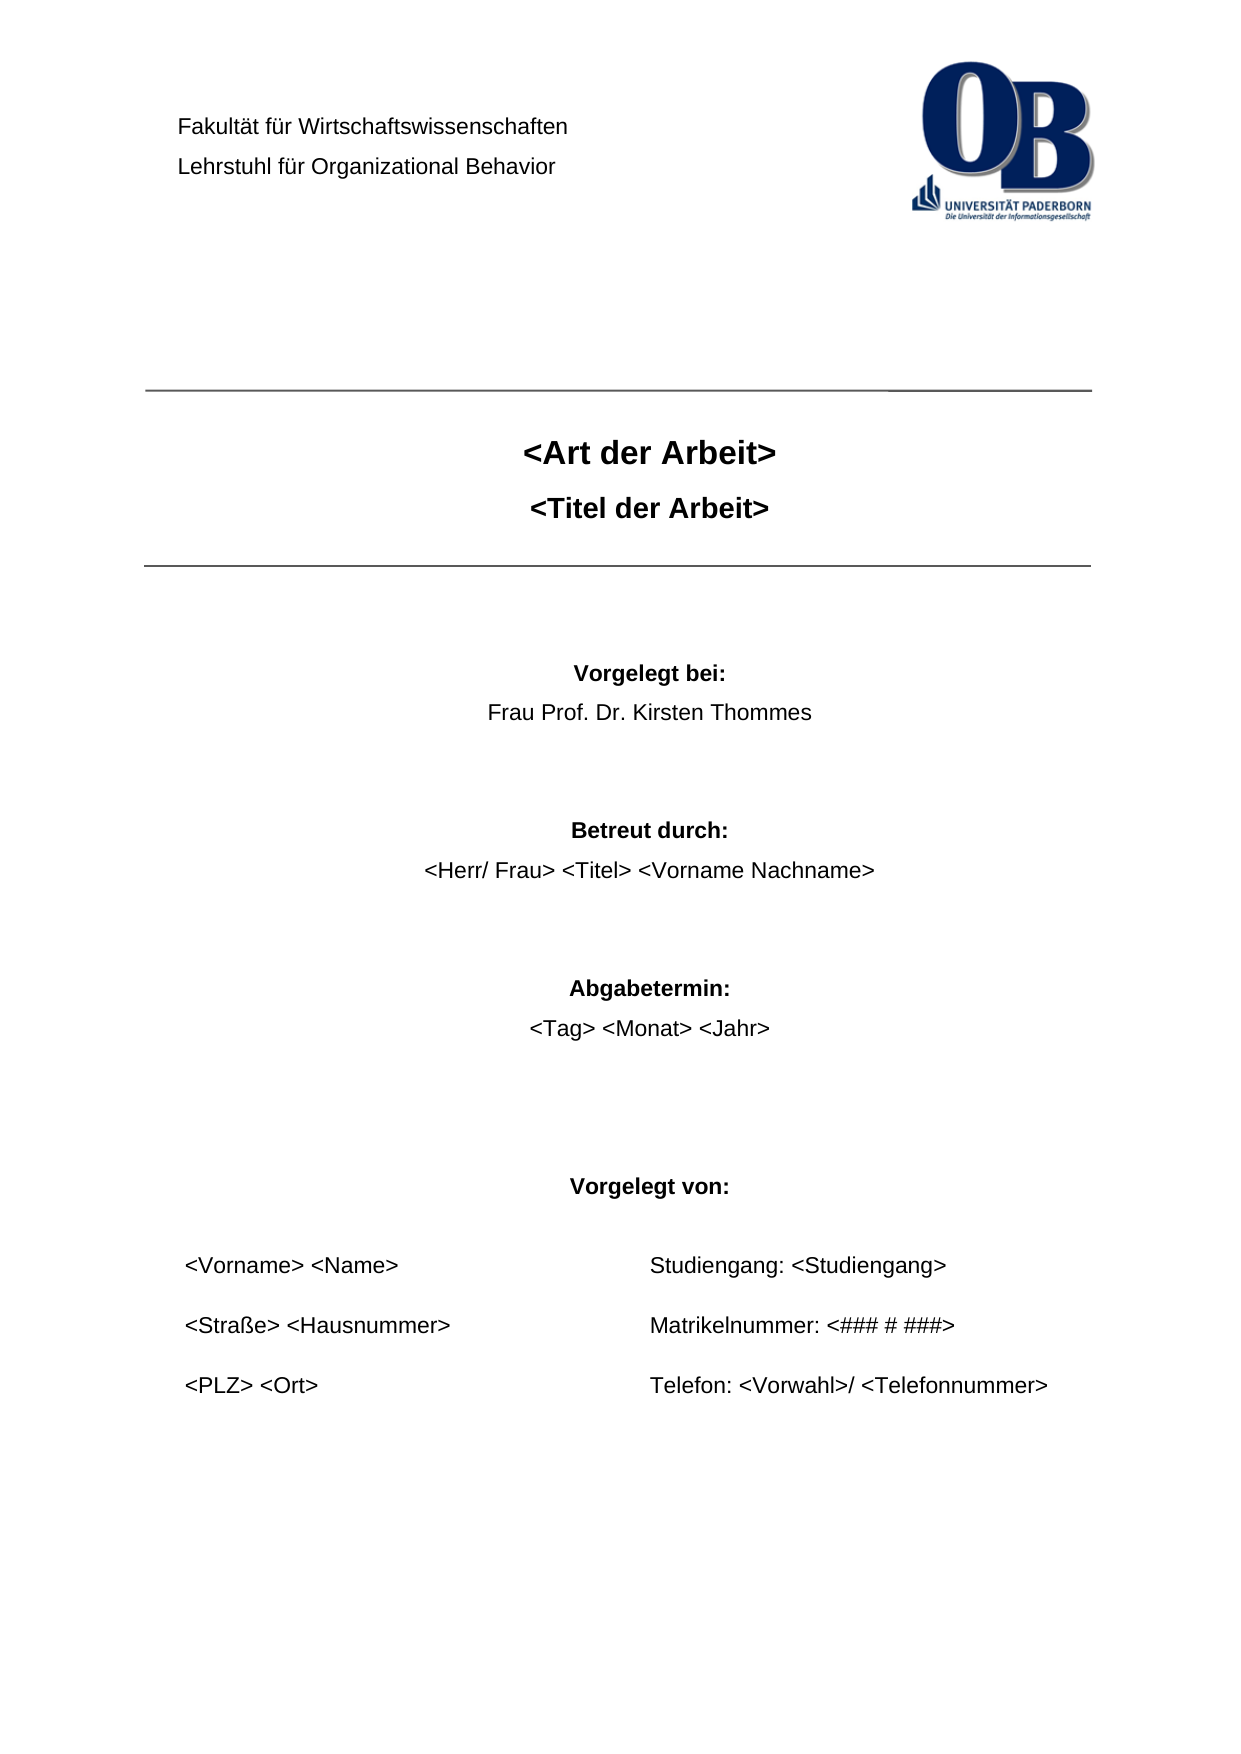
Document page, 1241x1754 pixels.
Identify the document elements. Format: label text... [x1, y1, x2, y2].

table_cell Matrikelnummer: <### # ###> [642, 1312, 1070, 1372]
table_cell <Straße> <Hausnummer> [177, 1312, 642, 1372]
text Frau Prof. Dr. Kirsten Thommes [177, 699, 1122, 725]
table_header Studiengang: <Studiengang> [642, 1252, 1070, 1312]
table_cell <PLZ> <Ort> [177, 1373, 642, 1403]
text Vorgelegt von: [177, 1173, 1122, 1199]
text <Tag> <Monat> <Jahr> [177, 1015, 1122, 1041]
text Betreut durch: <Herr/ Frau> <Titel> <Vorname Nachname> [177, 817, 1122, 923]
text <Titel der Arbeit> [177, 491, 1122, 524]
table_header <Vorname> <Name> [177, 1252, 642, 1312]
text Abgabetermin: [177, 975, 1122, 1002]
table_cell Telefon: <Vorwahl>/ <Telefonnummer> [642, 1373, 1070, 1403]
text <Art der Arbeit> [177, 433, 1122, 472]
text Vorgelegt bei: [177, 659, 1122, 686]
picture [887, 34, 1119, 238]
